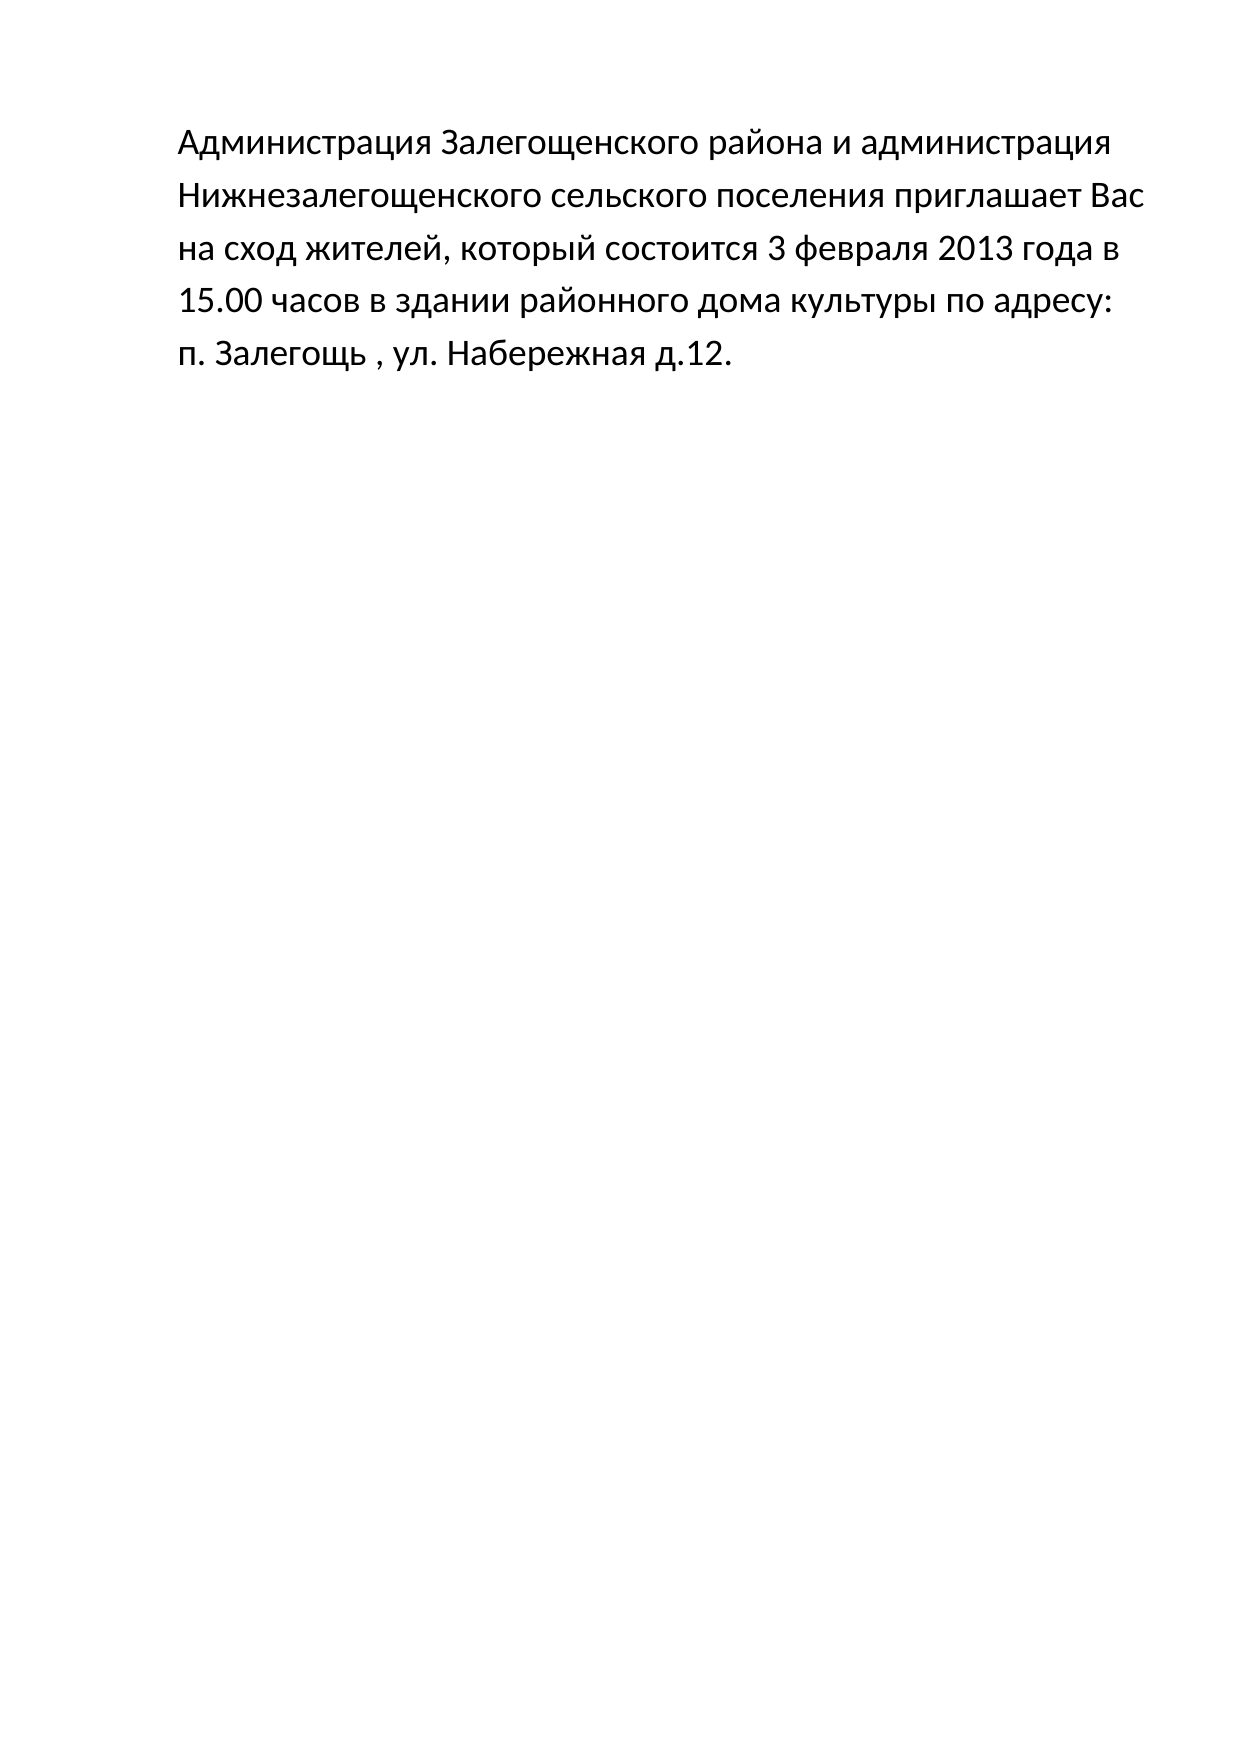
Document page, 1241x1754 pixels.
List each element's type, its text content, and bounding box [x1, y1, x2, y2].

text Администрация Залегощенского района и администрация Нижнезалегощенского сельского поселения приглашает Вас на сход жителей, который состоится 3 февраля 2013 года в 15.00 часов в здании районного дома культуры по адресу: п. Залегощь , ул. Набережная д.12. [177, 118, 1152, 375]
